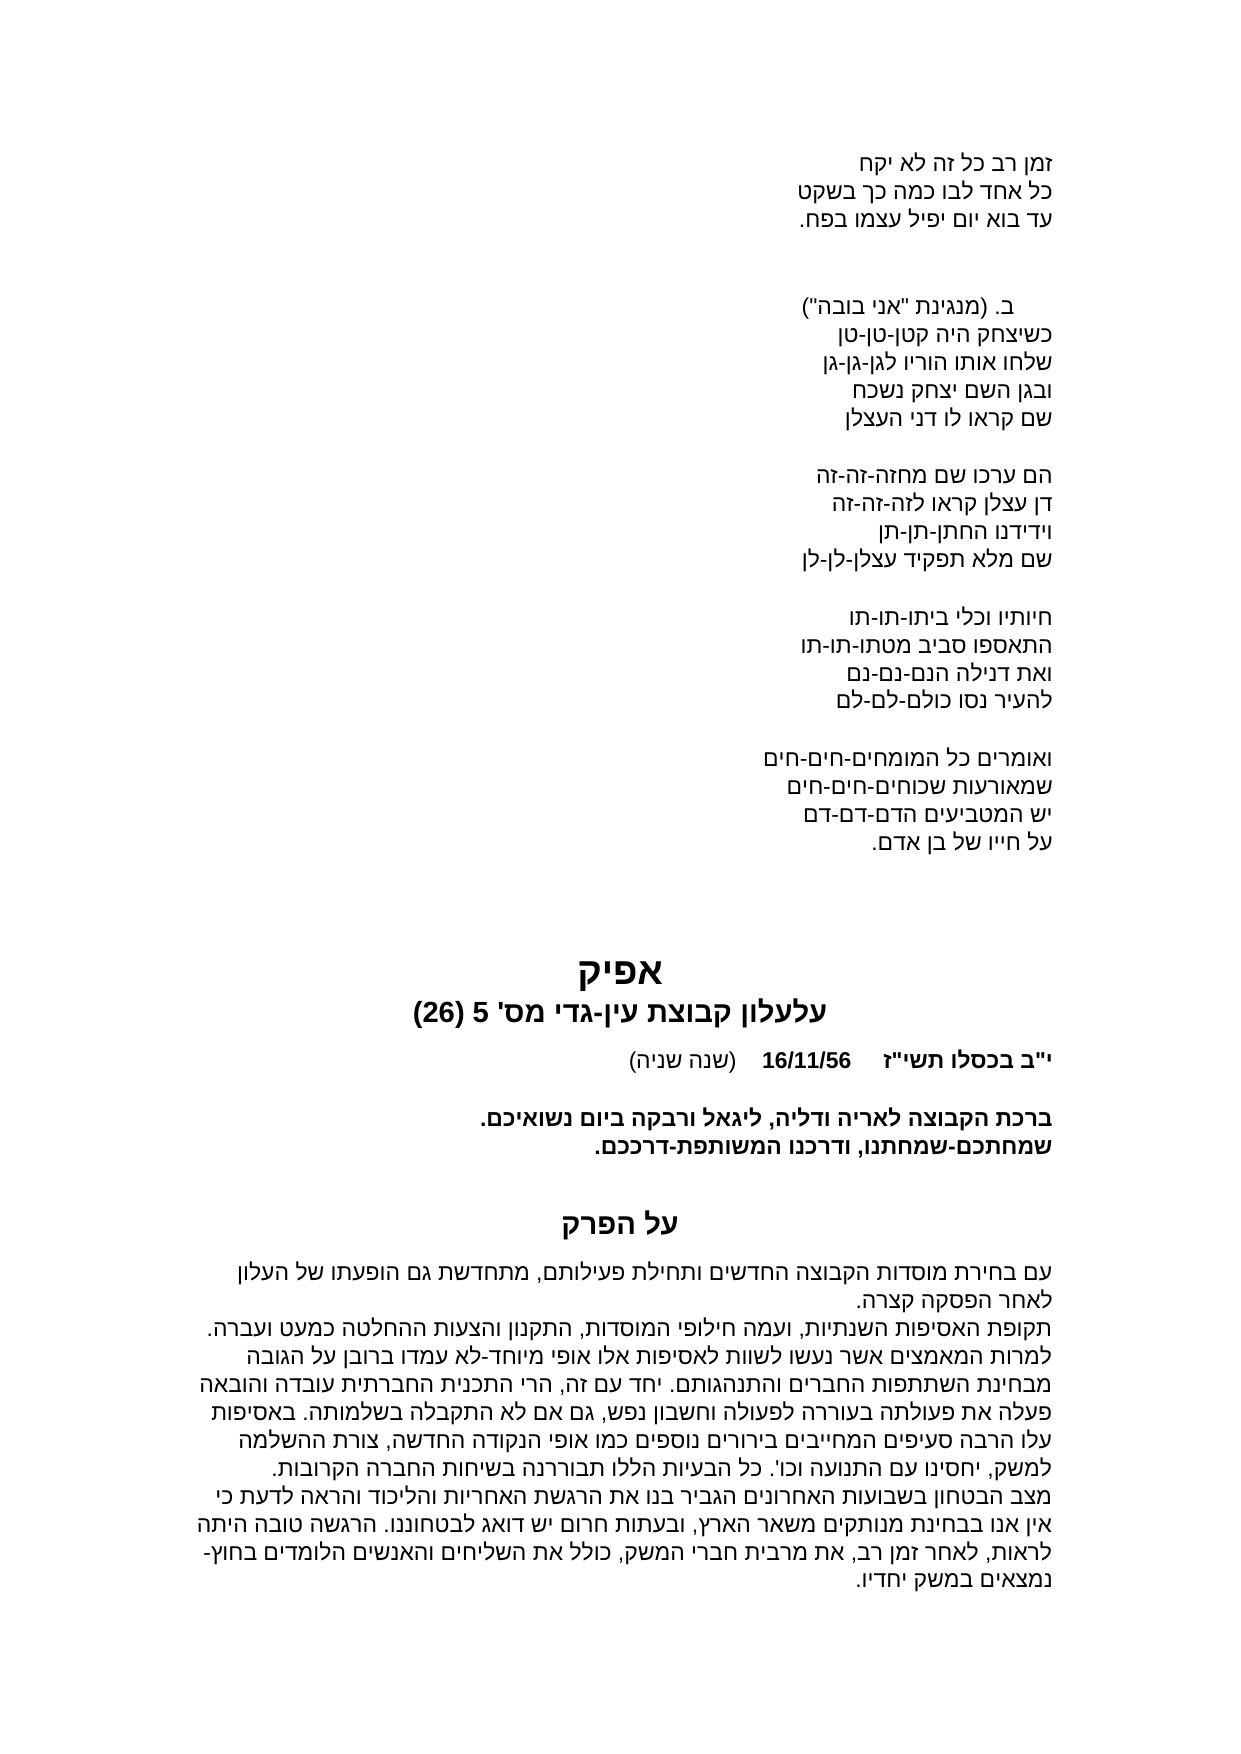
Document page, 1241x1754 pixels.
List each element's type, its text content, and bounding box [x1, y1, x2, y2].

text שמחתכם-שמחתנו, ודרכנו המשותפת-דרככם. [187, 1133, 1053, 1159]
text דן עצלן קראו לזה-זה-זה [187, 490, 1053, 517]
text זמן רב כל זה לא יקח [187, 150, 1053, 176]
text וידידנו החתן-תן-תן [187, 518, 1053, 544]
text ב. (מנגינת "אני בובה") [187, 293, 1053, 319]
text שם קראו לו דני העצלן [187, 405, 1053, 431]
text י"ב בכסלו תשי"ז 16/11/56 (שנה שניה) [187, 1047, 1053, 1074]
text מצב הבטחון בשבועות האחרונים הגביר בנו את הרגשת האחריות והליכוד והראה לדעת כי אין אנו בבחינת מנותקים משאר הארץ, ובעתות חרום יש דואג לבטחוננו. הרגשה טובה היתה לראות, לאחר זמן רב, את מרבית חברי המשק, כולל את השליחים והאנשים הלומדים בחוץ- נמצאים במשק יחדיו. [187, 1483, 1053, 1593]
text שם מלא תפקיד עצלן-לן-לן [187, 546, 1053, 572]
text חיותיו וכלי ביתו-תו-תו [187, 604, 1053, 630]
text אפיק [187, 949, 1053, 993]
text להעיר נסו כולם-לם-לם [187, 687, 1053, 714]
text כשיצחק היה קטן-טן-טן [187, 321, 1053, 347]
text עלעלון קבוצת עין-גדי מס' 5 (26) [187, 995, 1053, 1029]
text תקופת האסיפות השנתיות, ועמה חילופי המוסדות, התקנון והצעות ההחלטה כמעט ועברה. למרות המאמצים אשר נעשו לשוות לאסיפות אלו אופי מיוחד-לא עמדו ברובן על הגובה מבחינת השתתפות החברים והתנהגותם. יחד עם זה, הרי התכנית החברתית עובדה והובאה פעלה את פעולתה בעוררה לפעולה וחשבון נפש, גם אם לא התקבלה בשלמותה. באסיפות עלו הרבה סעיפים המחייבים בירורים נוספים כמו אופי הנקודה החדשה, צורת ההשלמה למשק, יחסינו עם התנועה וכו'. כל הבעיות הללו תבוררנה בשיחות החברה הקרובות. [187, 1315, 1053, 1481]
text התאספו סביב מטתו-תו-תו [187, 632, 1053, 658]
text שמאורעות שכוחים-חים-חים [187, 773, 1053, 799]
text יש המטביעים הדם-דם-דם [187, 801, 1053, 827]
text הם ערכו שם מחזה-זה-זה [187, 462, 1053, 489]
text ובגן השם יצחק נשכח [187, 377, 1053, 403]
text עם בחירת מוסדות הקבוצה החדשים ותחילת פעילותם, מתחדשת גם הופעתו של העלון לאחר הפסקה קצרה. [187, 1259, 1053, 1313]
text ואומרים כל המומחים-חים-חים [187, 745, 1053, 771]
text על חייו של בן אדם. [187, 829, 1053, 855]
text ואת דנילה הנם-נם-נם [187, 659, 1053, 686]
text שלחו אותו הוריו לגן-גן-גן [187, 349, 1053, 375]
text ברכת הקבוצה לאריה ודליה, ליגאל ורבקה ביום נשואיכם. [187, 1105, 1053, 1131]
text עד בוא יום יפיל עצמו בפח. [187, 206, 1053, 232]
text על הפרק [187, 1207, 1053, 1241]
text כל אחד לבו כמה כך בשקט [187, 178, 1053, 204]
